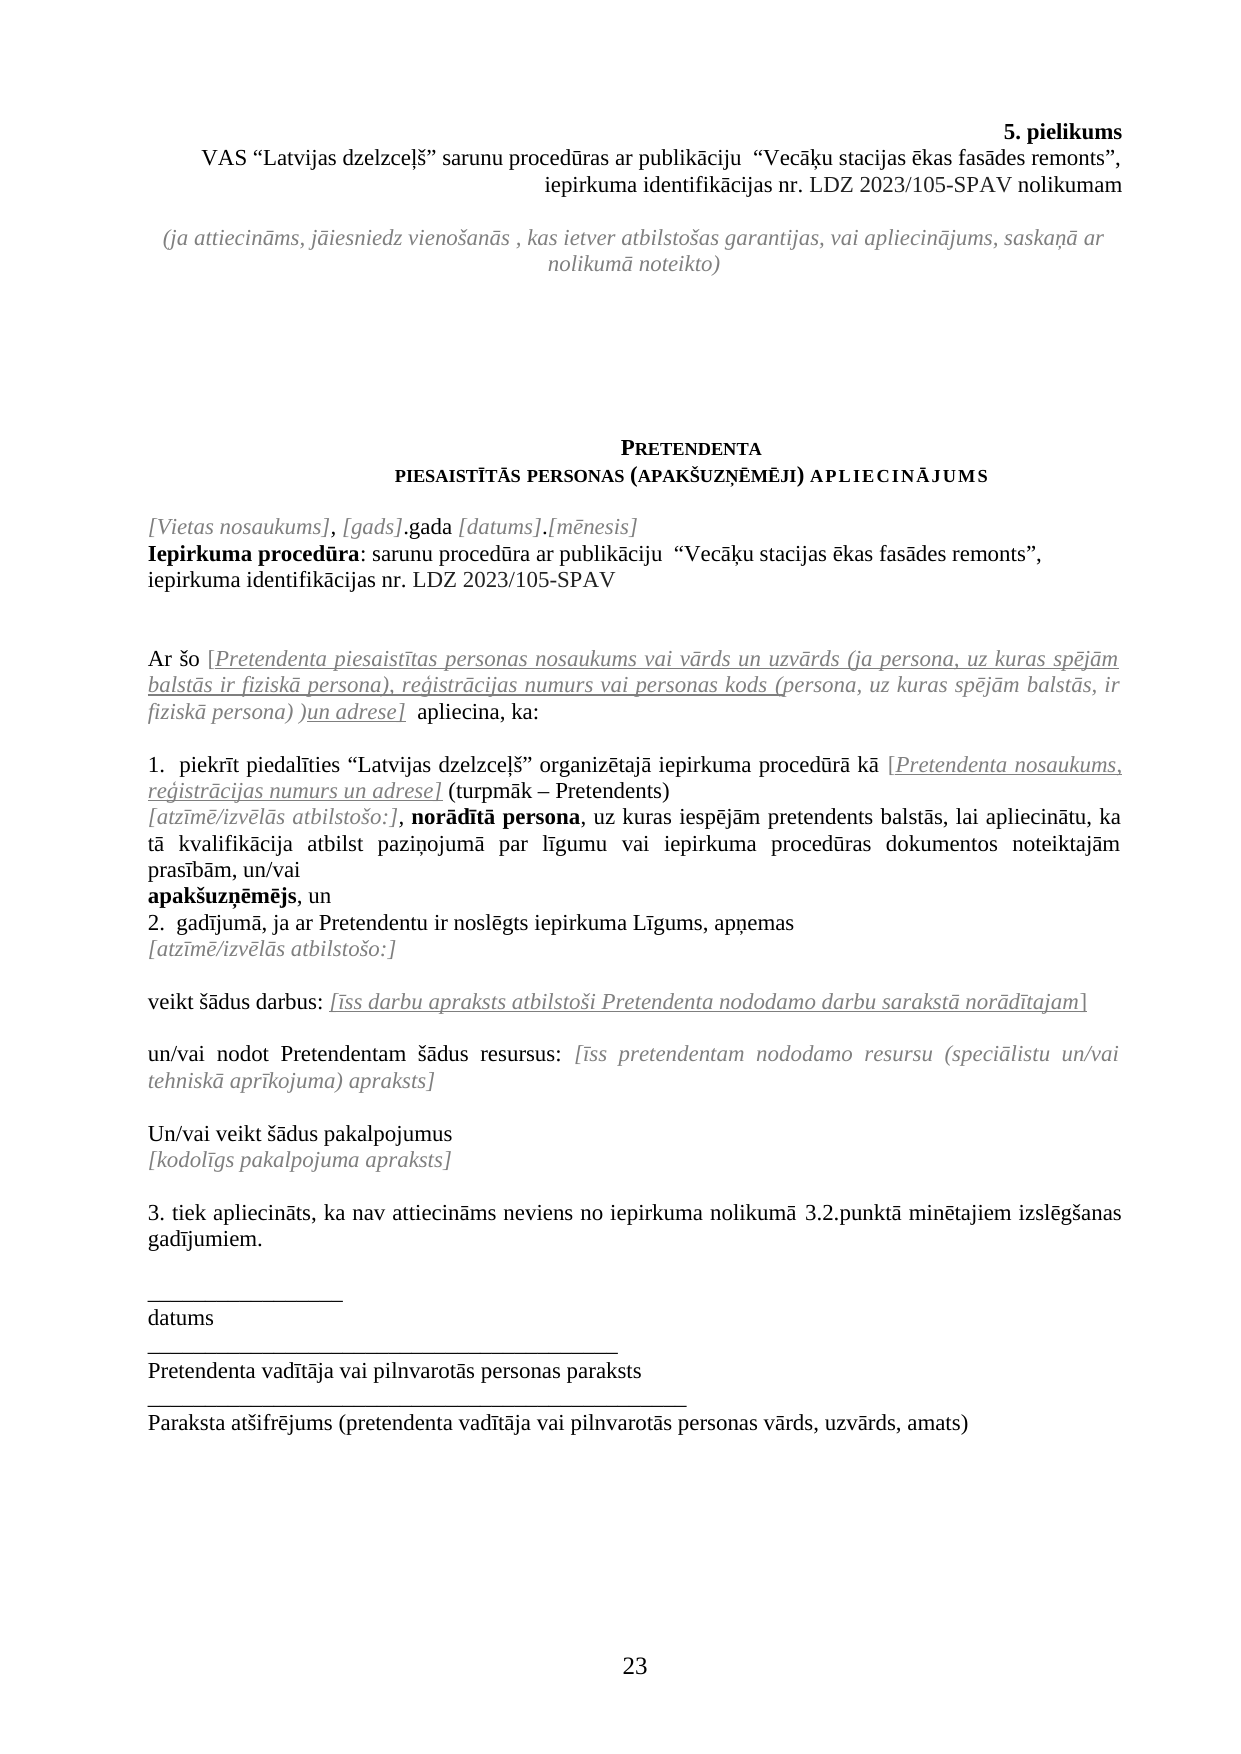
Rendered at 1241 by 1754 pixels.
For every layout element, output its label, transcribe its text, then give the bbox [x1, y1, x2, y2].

text [atzīmē/izvēlās atbilstošo:] [148, 935, 1122, 961]
text 5. pielikums [148, 118, 1122, 144]
text _________________ [148, 1278, 1122, 1304]
text Pretendenta [260, 434, 1122, 461]
text Pretendenta vadītāja vai pilnvarotās personas paraksts [148, 1357, 1122, 1383]
text datums [148, 1304, 1122, 1330]
text 1. piekrīt piedalīties “Latvijas dzelzceļš” organizētajā iepirkuma procedūrā kā [Pretendenta nosaukums, reģistrācijas numurs un adrese] (turpmāk – Pretendents) [148, 751, 1122, 803]
text Ar šo [Pretendenta piesaistītas personas nosaukums vai vārds un uzvārds (ja persona, uz kuras spējām balstās ir fiziskā persona), reģistrācijas numurs vai personas kods (persona, uz kuras spējām balstās, ir fiziskā persona) )un adrese] apliecina, ka: [148, 645, 1122, 724]
text (ja attiecināms, jāiesniedz vienošanās , kas ietver atbilstošas garantijas, vai apliecinājums, saskaņā ar nolikumā noteikto) [148, 223, 1122, 276]
text Un/vai veikt šādus pakalpojumus [148, 1119, 1122, 1146]
text veikt šādus darbus: [īss darbu apraksts atbilstoši Pretendenta nododamo darbu sarakstā norādītajam] [148, 988, 1122, 1014]
text Iepirkuma procedūra: sarunu procedūra ar publikāciju “Vecāķu stacijas ēkas fasādes remonts”, iepirkuma identifikācijas nr. LDZ 2023/105-SPAV [148, 540, 1122, 592]
text _________________________________________ [148, 1330, 1122, 1357]
text apakšuzņēmējs, un [148, 882, 1122, 909]
text VAS “Latvijas dzelzceļš” sarunu procedūras ar publikāciju “Vecāķu stacijas ēkas fasādes remonts”, iepirkuma identifikācijas nr. LDZ 2023/105-SPAV nolikumam [148, 144, 1122, 197]
text _______________________________________________ [148, 1383, 1122, 1409]
text [atzīmē/izvēlās atbilstošo:], norādītā persona, uz kuras iespējām pretendents balstās, lai apliecinātu, ka tā kvalifikācija atbilst paziņojumā par līgumu vai iepirkuma procedūras dokumentos noteiktajām prasībām, un/vai [148, 803, 1122, 882]
text 2. gadījumā, ja ar Pretendentu ir noslēgts iepirkuma Līgums, apņemas [148, 909, 1122, 935]
text un/vai nodot Pretendentam šādus resursus: [īss pretendentam nododamo resursu (speciālistu un/vai tehniskā aprīkojuma) apraksts] [148, 1041, 1122, 1093]
text Paraksta atšifrējums (pretendenta vadītāja vai pilnvarotās personas vārds, uzvārds, amats) [148, 1409, 1122, 1436]
text piesaistītās personas (apakšuzņēmēji) apliecinājums [260, 461, 1122, 487]
text [Vietas nosaukums], [gads].gada [datums].[mēnesis] [148, 513, 1122, 540]
text [kodolīgs pakalpojuma apraksts] [148, 1146, 1122, 1172]
text 3. tiek apliecināts, ka nav attiecināms neviens no iepirkuma nolikumā 3.2.punktā minētajiem izslēgšanas gadījumiem. [148, 1199, 1122, 1251]
